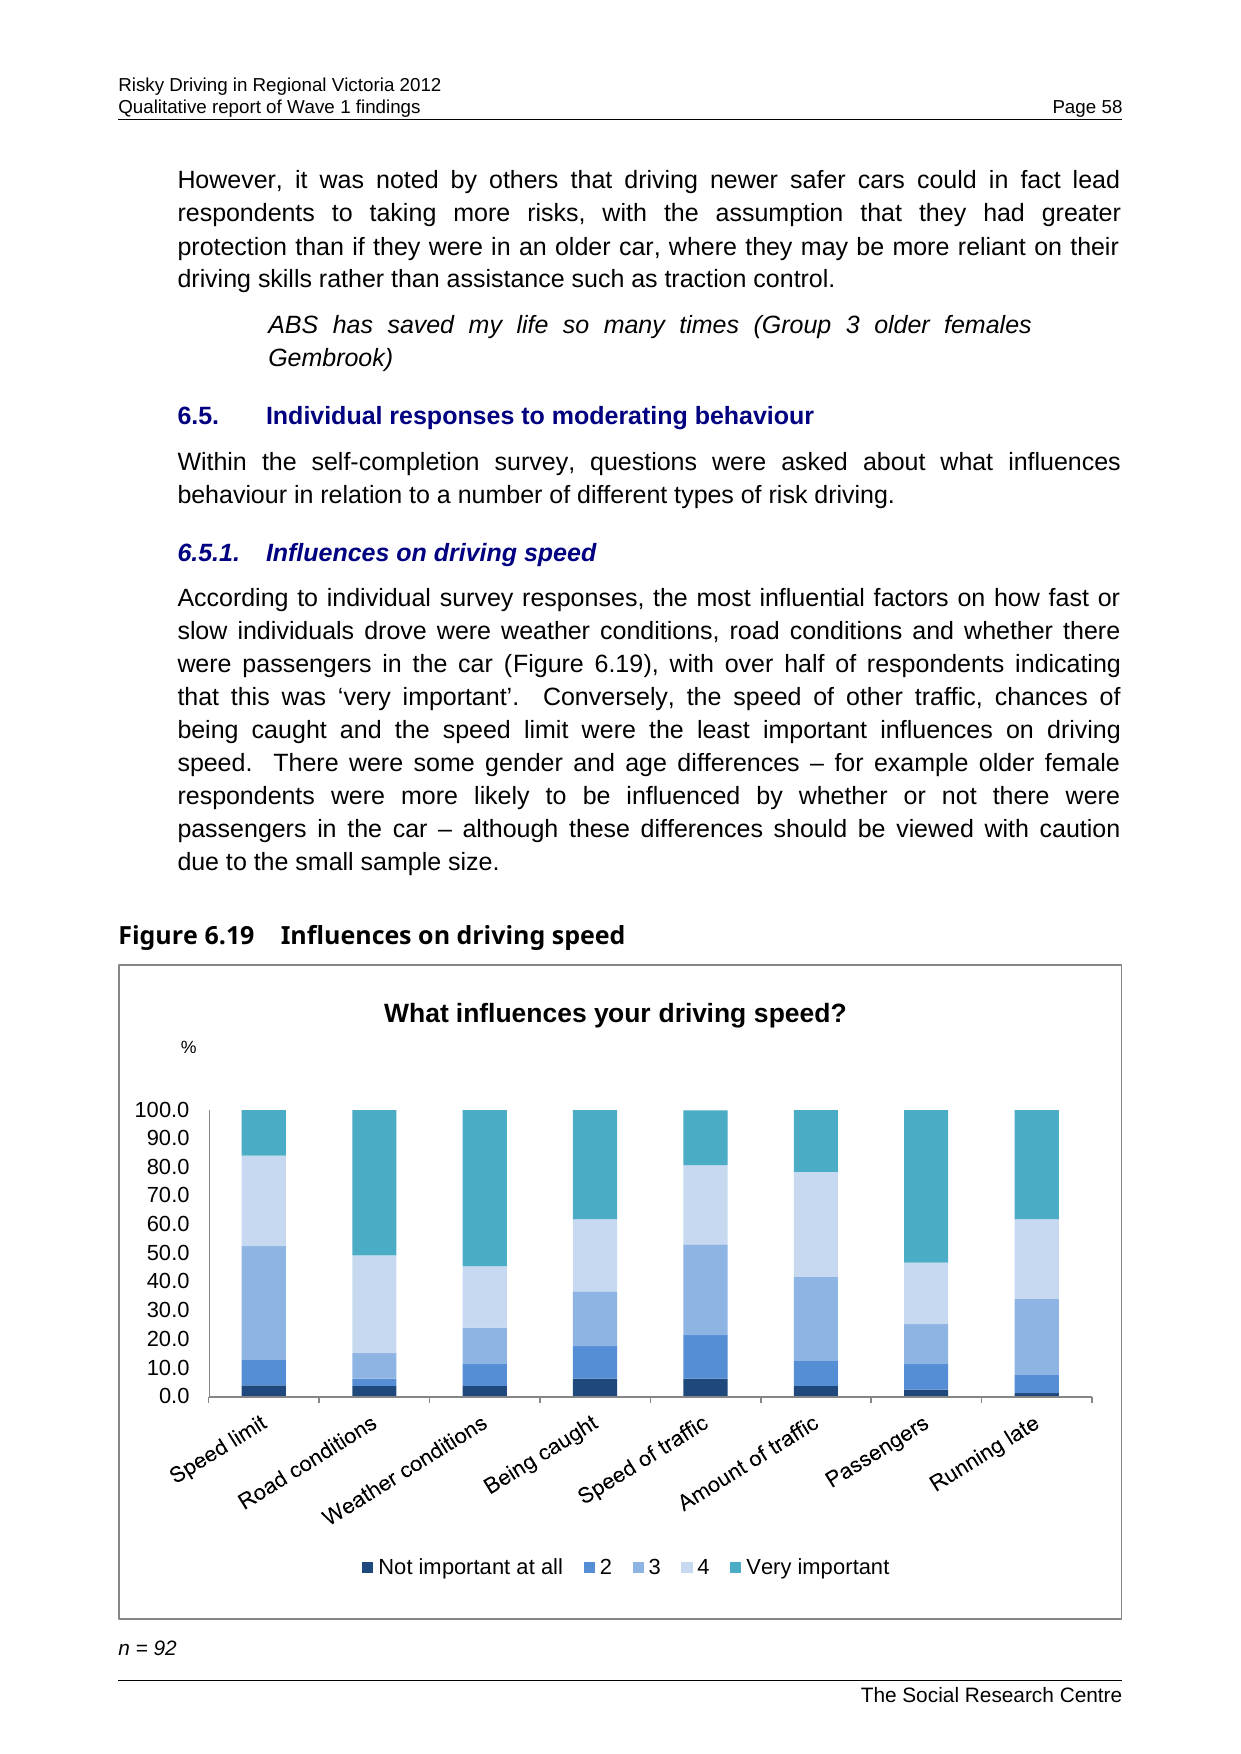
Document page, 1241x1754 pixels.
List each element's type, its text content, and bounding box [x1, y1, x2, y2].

subtitle Individual responses to moderating behaviour [177, 401, 1122, 430]
subtitle Influences on driving speed [177, 538, 1122, 566]
text However, it was noted by others that driving newer safer cars could in fact lead respondents to taking more risks, with the assumption that they had greater protection than if they were in an older car, where they may be more reliant on their driving skills rather than assistance such as traction control. [177, 165, 1122, 293]
text ABS has saved my life so many times (Group 3 older females Gembrook) [268, 310, 1033, 372]
text Within the self-completion survey, questions were asked about what influences behaviour in relation to a number of different types of risk driving. [177, 447, 1122, 508]
text n = 92 [118, 1636, 1122, 1660]
